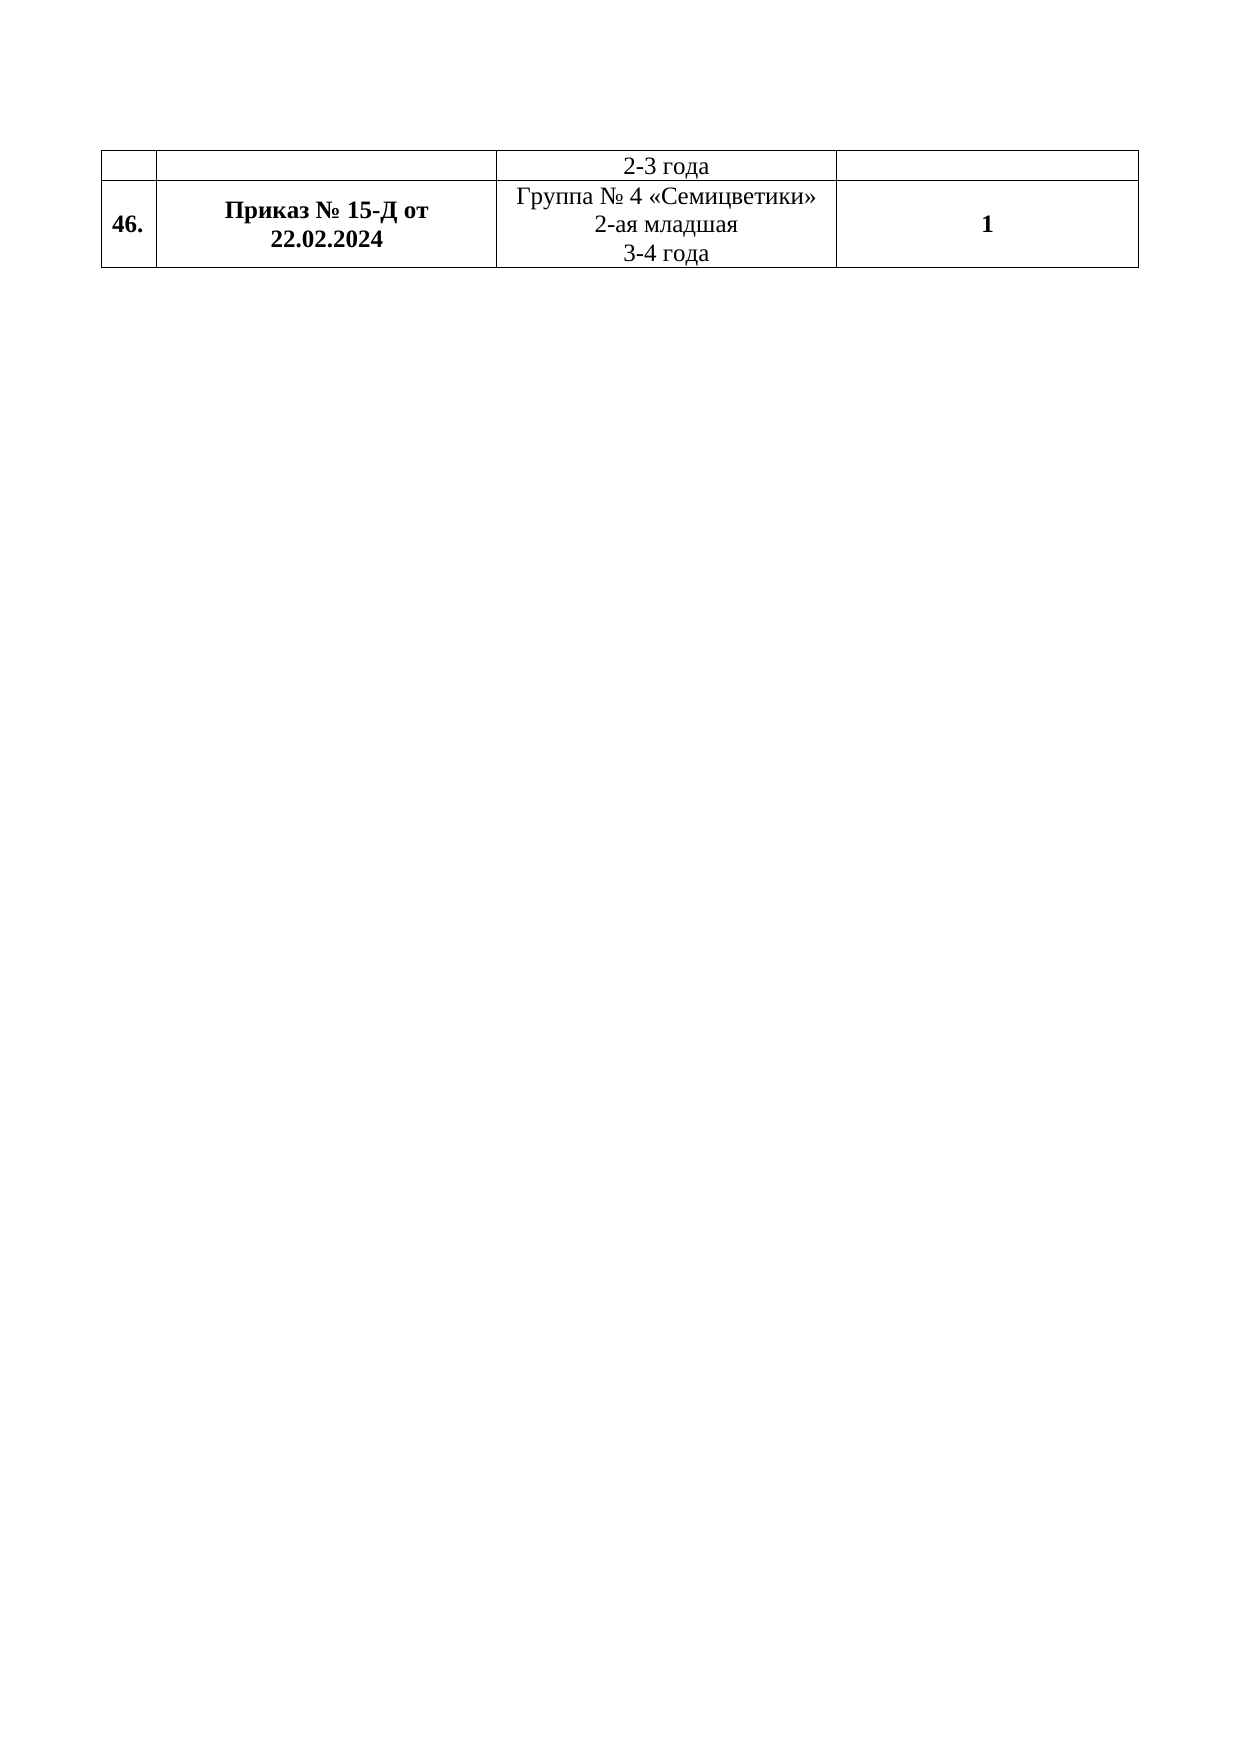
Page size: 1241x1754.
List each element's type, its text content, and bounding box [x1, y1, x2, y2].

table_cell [497, 151, 836, 180]
table_cell [102, 151, 156, 180]
table_cell 1 [837, 181, 1138, 267]
table_cell [102, 181, 156, 267]
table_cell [157, 151, 496, 180]
table_cell Приказ № 15-Д от 22.02.2024 [157, 181, 496, 267]
table_cell Группа № 4 «Семицветики» 2-ая младшая 3-4 года [497, 181, 836, 267]
table_cell 1 [837, 151, 1138, 180]
